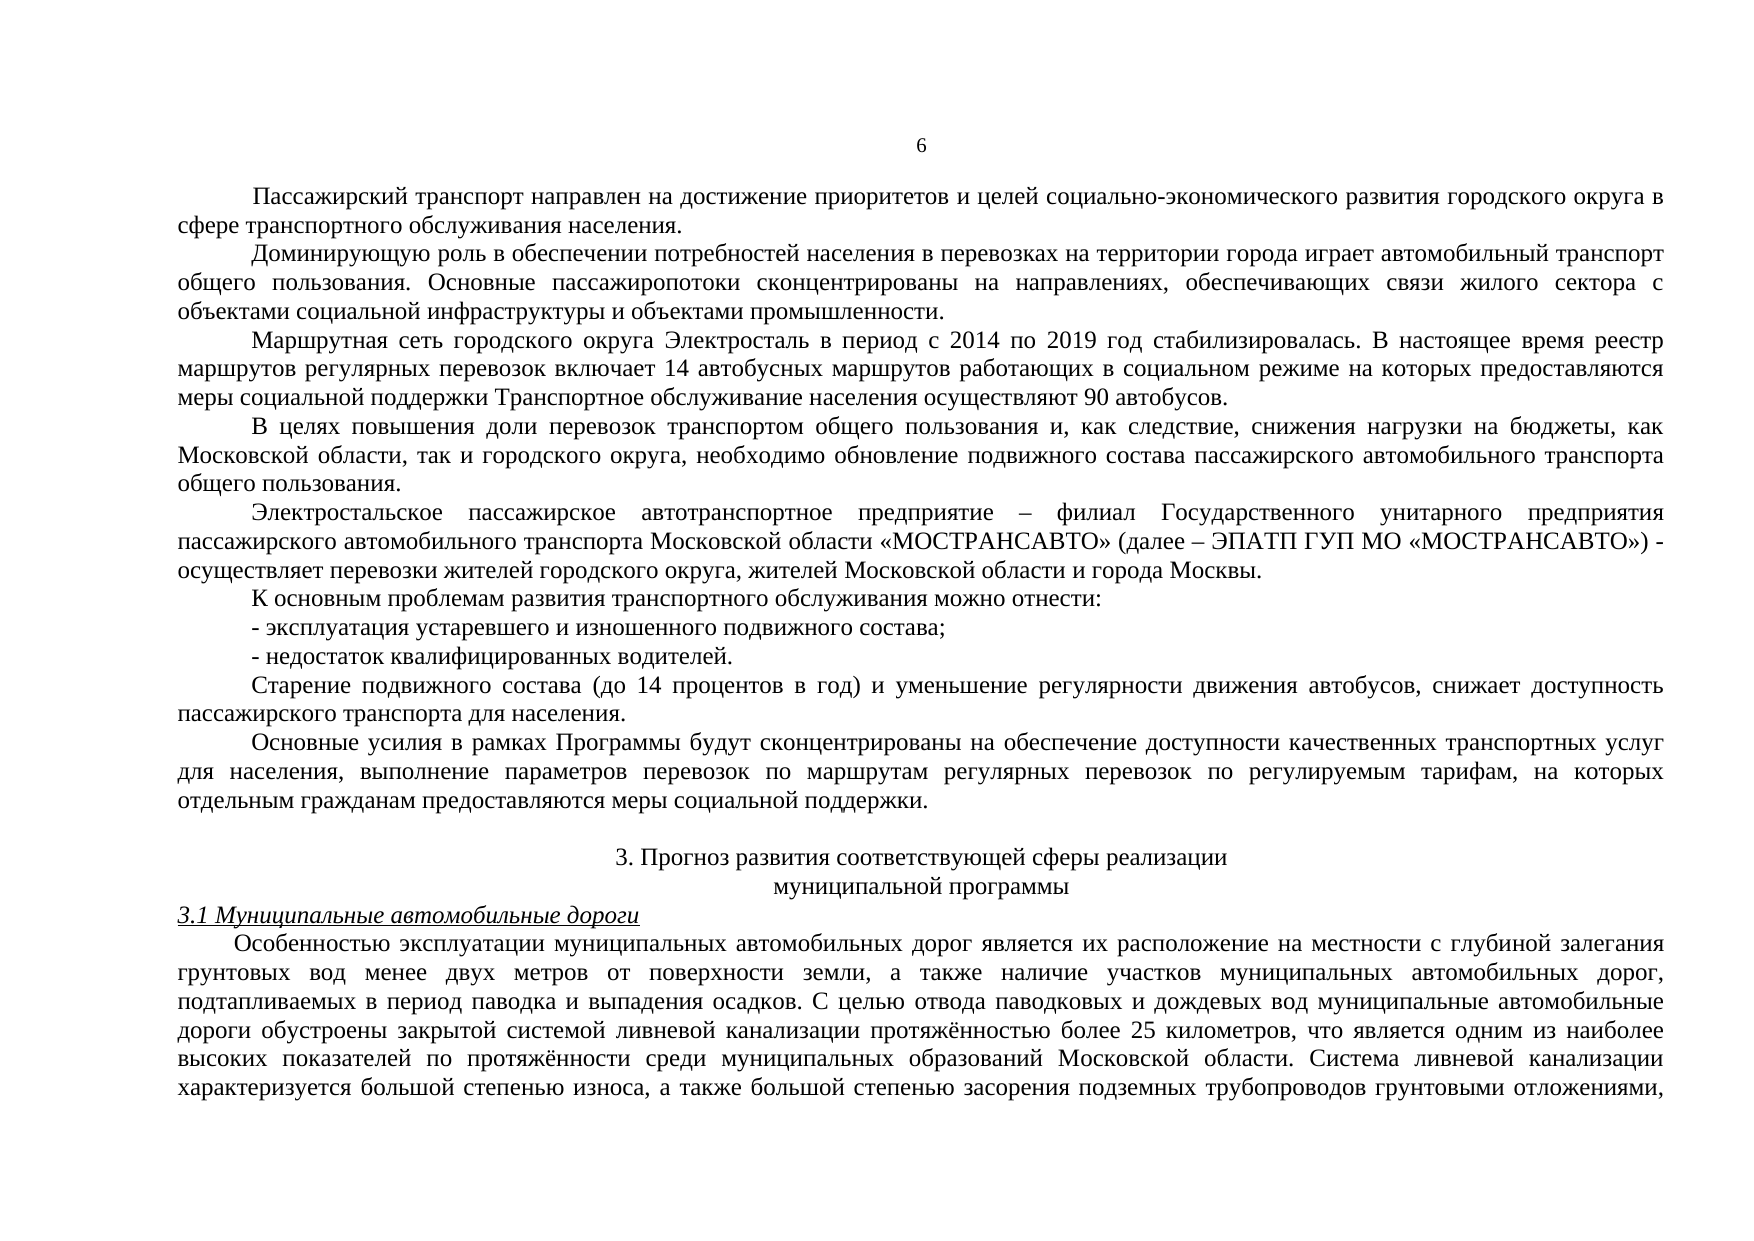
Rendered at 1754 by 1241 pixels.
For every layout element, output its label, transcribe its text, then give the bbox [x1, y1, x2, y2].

text - недостаток квалифицированных водителей. [177, 641, 1665, 670]
text 3. Прогноз развития соответствующей сферы реализации [177, 842, 1665, 871]
text Пассажирский транспорт направлен на достижение приоритетов и целей социально-экономического развития городского округа в сфере транспортного обслуживания населения. [177, 181, 1665, 238]
text Доминирующую роль в обеспечении потребностей населения в перевозках на территории города играет автомобильный транспорт общего пользования. Основные пассажиропотоки сконцентрированы на направлениях, обеспечивающих связи жилого сектора с объектами социальной инфраструктуры и объектами промышленности. [177, 238, 1665, 325]
text Старение подвижного состава (до 14 процентов в год) и уменьшение регулярности движения автобусов, снижает доступность пассажирского транспорта для населения. [177, 670, 1665, 727]
text В целях повышения доли перевозок транспортом общего пользования и, как следствие, снижения нагрузки на бюджеты, как Московской области, так и городского округа, необходимо обновление подвижного состава пассажирского автомобильного транспорта общего пользования. [177, 411, 1665, 497]
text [177, 928, 1665, 1101]
text Основные усилия в рамках Программы будут сконцентрированы на обеспечение доступности качественных транспортных услуг для населения, выполнение параметров перевозок по маршрутам регулярных перевозок по регулируемым тарифам, на которых отдельным гражданам предоставляются меры социальной поддержки. [177, 727, 1665, 813]
text 3.1 Муниципальные автомобильные дороги [177, 900, 1665, 928]
text К основным проблемам развития транспортного обслуживания можно отнести: [177, 583, 1665, 612]
text Маршрутная сеть городского округа Электросталь в период с 2014 по 2019 год стабилизировалась. В настоящее время реестр маршрутов регулярных перевозок включает 14 автобусных маршрутов работающих в социальном режиме на которых предоставляются меры социальной поддержки Транспортное обслуживание населения осуществляют 90 автобусов. [177, 325, 1665, 411]
text - эксплуатация устаревшего и изношенного подвижного состава; [177, 612, 1665, 641]
text муниципальной программы [177, 871, 1665, 900]
text Электростальское пассажирское автотранспортное предприятие – филиал Государственного унитарного предприятия пассажирского автомобильного транспорта Московской области «МОСТРАНСАВТО» (далее – ЭПАТП ГУП МО «МОСТРАНСАВТО») - осуществляет перевозки жителей городского округа, жителей Московской области и города Москвы. [177, 497, 1665, 583]
